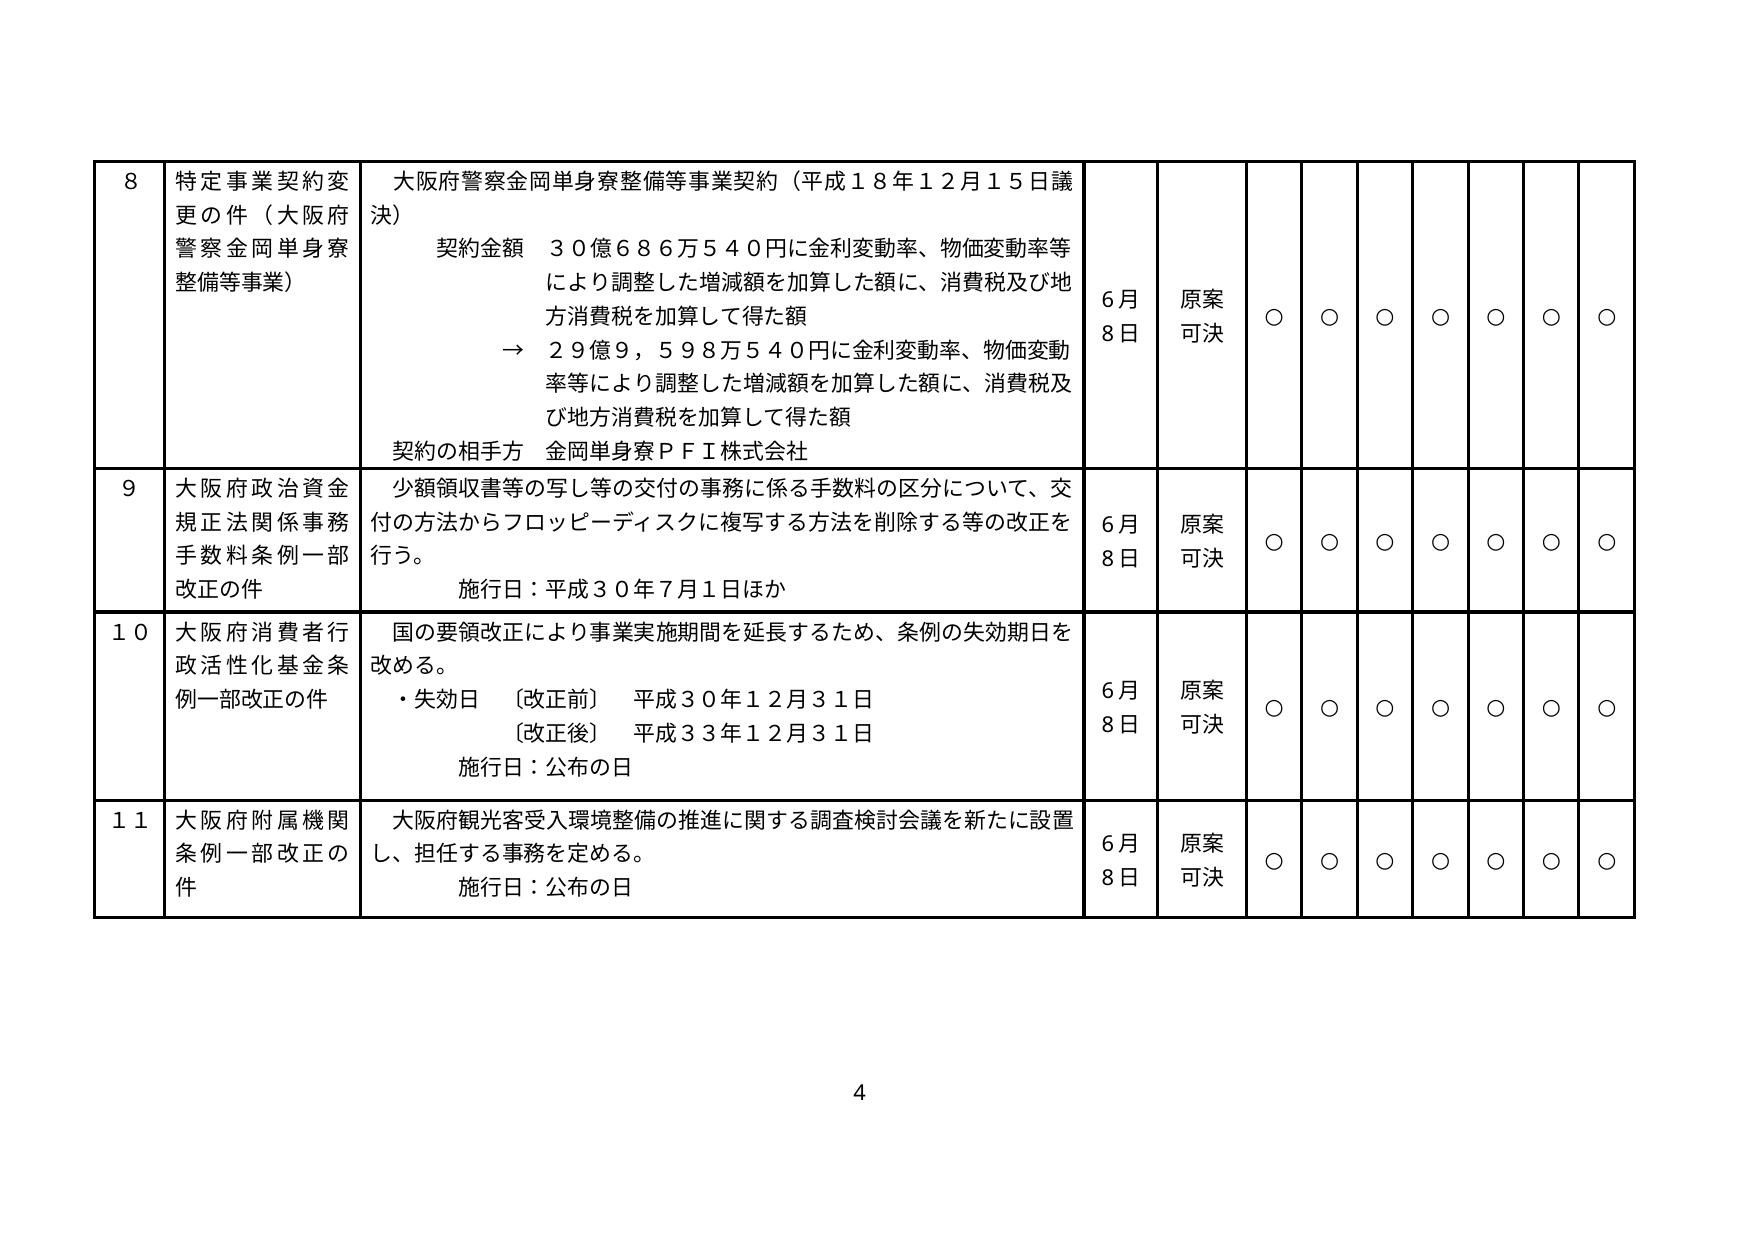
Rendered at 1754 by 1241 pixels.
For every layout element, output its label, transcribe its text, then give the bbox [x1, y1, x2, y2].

table_cell ○ [1525, 614, 1577, 798]
table_cell ○ [1470, 163, 1522, 467]
table_cell 大阪府観光客受入環境整備の推進に関する調査検討会議を新たに設置し、担任する事務を定める。 施行日：公布の日 [362, 802, 1082, 916]
table_cell 大阪府警察金岡単身寮整備等事業契約（平成１８年１２月１５日議決） 契約金額 ３０億６８６万５４０円に金利変動率、物価変動率等により調整した増減額を加算した額に、消費税及び地方消費税を加算して得た額 → ２９億９，５９８万５４０円に金利変動率、物価変動率等により調整した増減額を加算した額に、消費税及び地方消費税を加算して得た額 契約の相手方 金岡単身寮ＰＦＩ株式会社 [362, 163, 1082, 467]
table_cell ○ [1414, 802, 1467, 916]
table_cell ○ [1248, 163, 1300, 467]
table_cell 原案 可決 [1159, 163, 1245, 467]
table_cell 原案 可決 [1159, 802, 1245, 916]
table_cell 原案 可決 [1159, 614, 1245, 798]
table_cell 大阪府政治資金規正法関係事務手数料条例一部改正の件 [166, 470, 359, 610]
table_cell ○ [1359, 614, 1411, 798]
table_cell １０ [96, 614, 163, 798]
table_cell ○ [1248, 614, 1300, 798]
table_cell ○ [1303, 470, 1356, 610]
table_cell ○ [1359, 802, 1411, 916]
table_cell ○ [1303, 163, 1356, 467]
table_cell ○ [1525, 802, 1577, 916]
table_cell ８ [96, 163, 163, 467]
table_cell 6月 8日 [1086, 802, 1156, 916]
table_cell ○ [1359, 470, 1411, 610]
table_cell ○ [1470, 802, 1522, 916]
table_cell ○ [1414, 614, 1467, 798]
table_cell ○ [1303, 802, 1356, 916]
table_cell 国の要領改正により事業実施期間を延長するため、条例の失効期日を改める。 ・失効日 〔改正前〕 平成３０年１２月３１日 〔改正後〕 平成３３年１２月３１日 施行日：公布の日 [362, 614, 1082, 798]
table_cell ○ [1525, 163, 1577, 467]
table_cell 大阪府消費者行政活性化基金条例一部改正の件 [166, 614, 359, 798]
table_cell ○ [1525, 470, 1577, 610]
table_cell ○ [1248, 802, 1300, 916]
table_cell 少額領収書等の写し等の交付の事務に係る手数料の区分について、交付の方法からフロッピーディスクに複写する方法を削除する等の改正を行う。 施行日：平成３０年７月１日ほか [362, 470, 1082, 610]
table_cell ○ [1580, 614, 1633, 798]
table_cell ９ [96, 470, 163, 610]
table_cell ○ [1470, 470, 1522, 610]
table_cell ○ [1303, 614, 1356, 798]
table_cell ○ [1580, 163, 1633, 467]
table_cell 大阪府附属機関条例一部改正の件 [166, 802, 359, 916]
table_cell １１ [96, 802, 163, 916]
table_cell ○ [1414, 470, 1467, 610]
table_cell 特定事業契約変更の件（大阪府警察金岡単身寮整備等事業） [166, 163, 359, 467]
table_cell ○ [1414, 163, 1467, 467]
table_cell 6月 8日 [1086, 614, 1156, 798]
table_cell ○ [1470, 614, 1522, 798]
table_cell 6月 8日 [1086, 163, 1156, 467]
table_cell ○ [1580, 470, 1633, 610]
table_cell 原案 可決 [1159, 470, 1245, 610]
table_cell ○ [1359, 163, 1411, 467]
table_cell 6月 8日 [1086, 470, 1156, 610]
table_cell ○ [1248, 470, 1300, 610]
table_cell ○ [1580, 802, 1633, 916]
